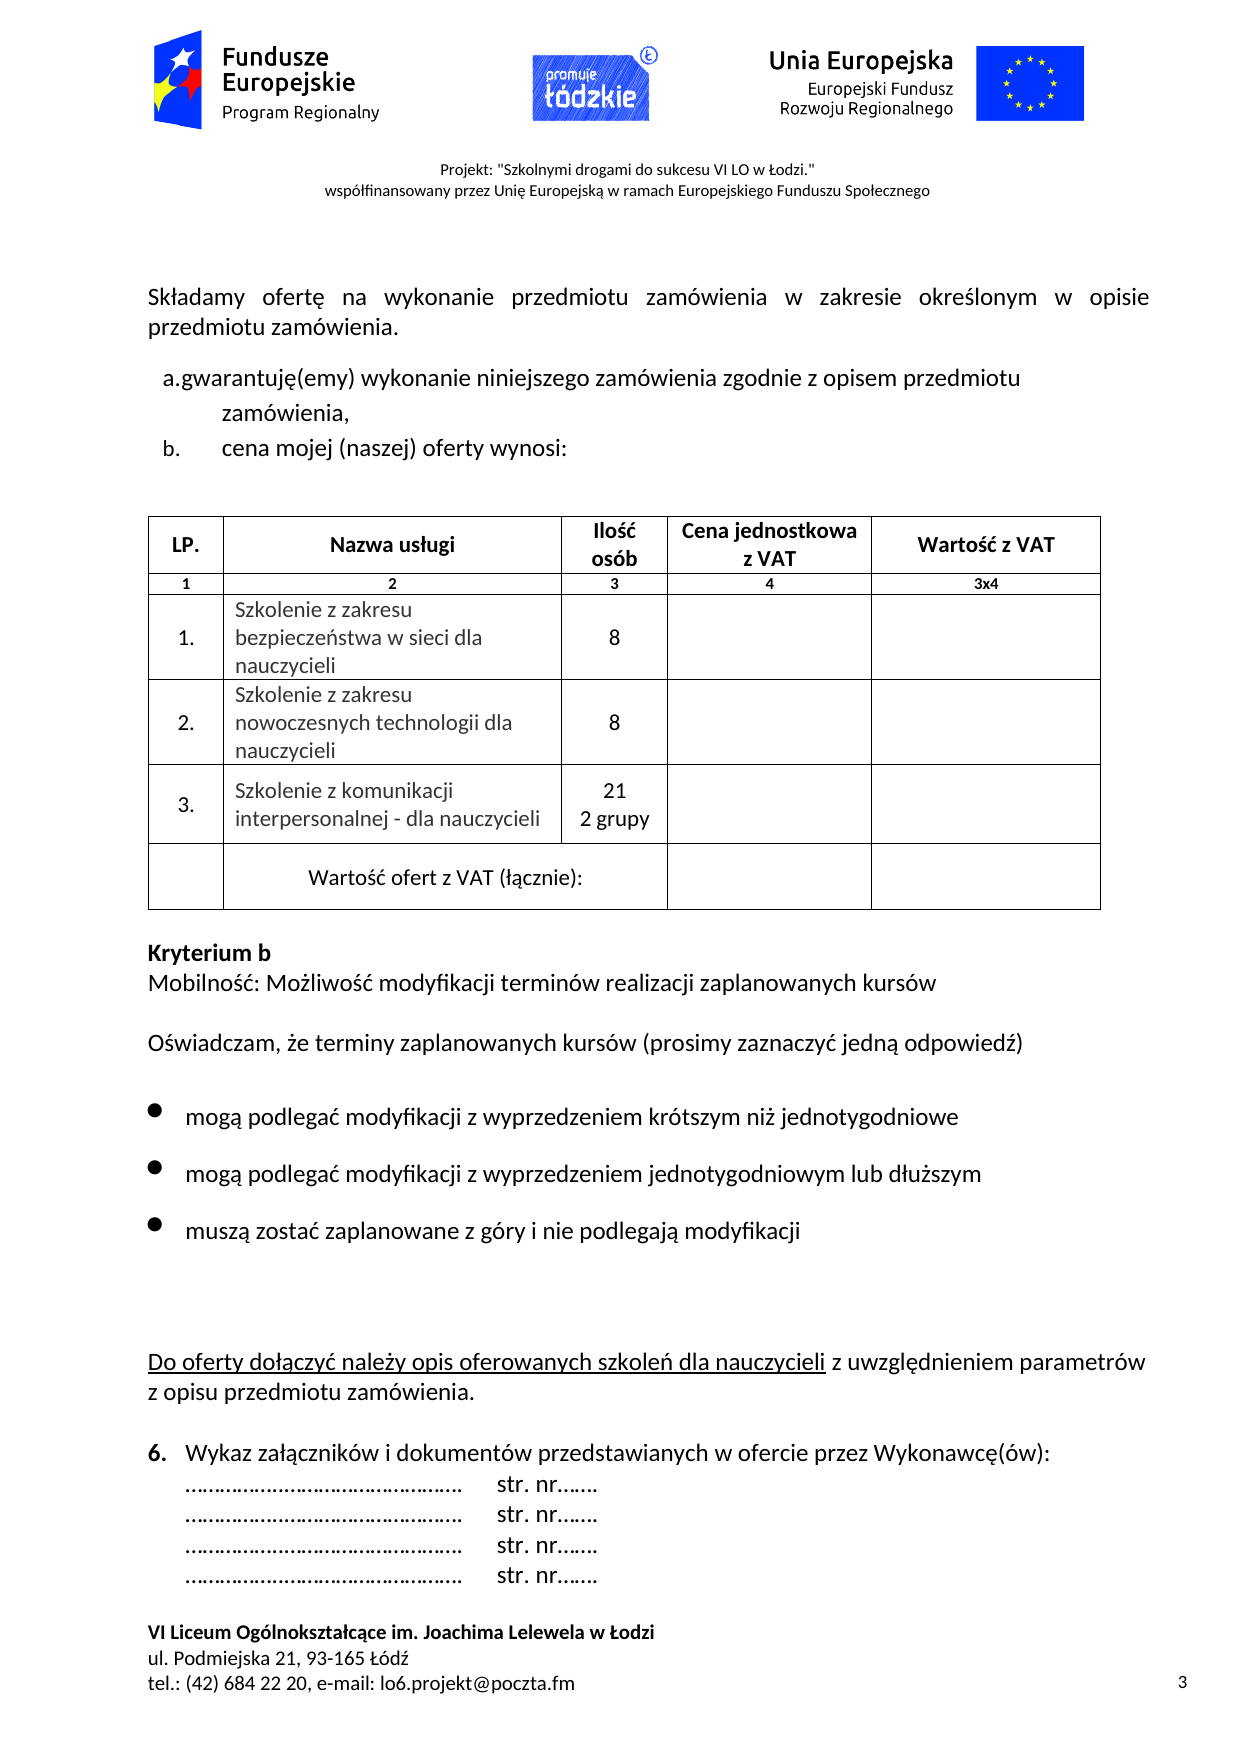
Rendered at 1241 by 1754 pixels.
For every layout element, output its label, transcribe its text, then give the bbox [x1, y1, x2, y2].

table_cell 2. [149, 680, 223, 764]
text Składamy ofertę na wykonanie przedmiotu zamówienia w zakresie określonym w opisie przedmiotu zamówienia. [148, 281, 1152, 342]
table_cell [668, 680, 871, 764]
table_cell 8 [562, 595, 667, 679]
list gwarantuję(emy) wykonanie niniejszego zamówienia zgodnie z opisem przedmiotu zamówienia, [162, 362, 1152, 427]
table_cell 1. [149, 595, 223, 679]
table_header Nazwa usługi [224, 517, 561, 573]
table_cell 3. [149, 765, 223, 843]
table_header Wartość z VAT [872, 517, 1100, 573]
table_cell [668, 595, 871, 679]
table_cell 3x4 [872, 574, 1100, 594]
table_cell Szkolenie z komunikacji interpersonalnej - dla nauczycieli [224, 765, 561, 843]
table_cell [668, 765, 871, 843]
table_cell [872, 765, 1100, 843]
table_cell [149, 844, 223, 909]
list Wykaz załączników i dokumentów przedstawianych w ofercie przez Wykonawcę(ów): [148, 1437, 1152, 1468]
table_cell [872, 680, 1100, 764]
table_cell Szkolenie z zakresu nowoczesnych technologii dla nauczycieli [224, 680, 561, 764]
table_header LP. [149, 517, 223, 573]
list mogą podlegać modyfikacji z wyprzedzeniem krótszym niż jednotygodniowe [148, 1097, 1152, 1135]
text Kryterium b [148, 937, 1152, 967]
table_cell 2 [224, 574, 561, 594]
list cena mojej (naszej) oferty wynosi: [162, 432, 1152, 462]
text Do oferty dołączyć należy opis oferowanych szkoleń dla nauczycieli z uwzględnieniem parametrów [148, 1346, 1152, 1376]
list Oświadczam, że terminy zaplanowanych kursów (prosimy zaznaczyć jedną odpowiedź) [148, 1027, 1152, 1057]
text ……………..…………………………. str. nr……. [148, 1498, 1152, 1529]
text ……………..…………………………. str. nr……. [148, 1468, 1152, 1498]
table_cell 21 2 grupy [562, 765, 667, 843]
table_cell [872, 844, 1100, 909]
table_cell Wartość ofert z VAT (łącznie): [224, 844, 667, 909]
table_header Ilość osób [562, 517, 667, 573]
text Mobilność: Możliwość modyfikacji terminów realizacji zaplanowanych kursów [148, 967, 1152, 998]
table_cell 4 [668, 574, 871, 594]
table_cell 3 [562, 574, 667, 594]
table_cell 8 [562, 680, 667, 764]
table_cell [872, 595, 1100, 679]
list mogą podlegać modyfikacji z wyprzedzeniem jednotygodniowym lub dłuższym [148, 1154, 1152, 1192]
table_cell 1 [149, 574, 223, 594]
text ……………..…………………………. str. nr……. [148, 1559, 1152, 1590]
table_header Cena jednostkowa z VAT [668, 517, 871, 573]
text z opisu przedmiotu zamówienia. [148, 1376, 1152, 1407]
table_cell Szkolenie z zakresu bezpieczeństwa w sieci dla nauczycieli [224, 595, 561, 679]
list muszą zostać zaplanowane z góry i nie podlegają modyfikacji [148, 1211, 1152, 1249]
table_cell [668, 844, 871, 909]
text ……………..…………………………. str. nr……. [148, 1529, 1152, 1559]
picture [148, 23, 1092, 142]
